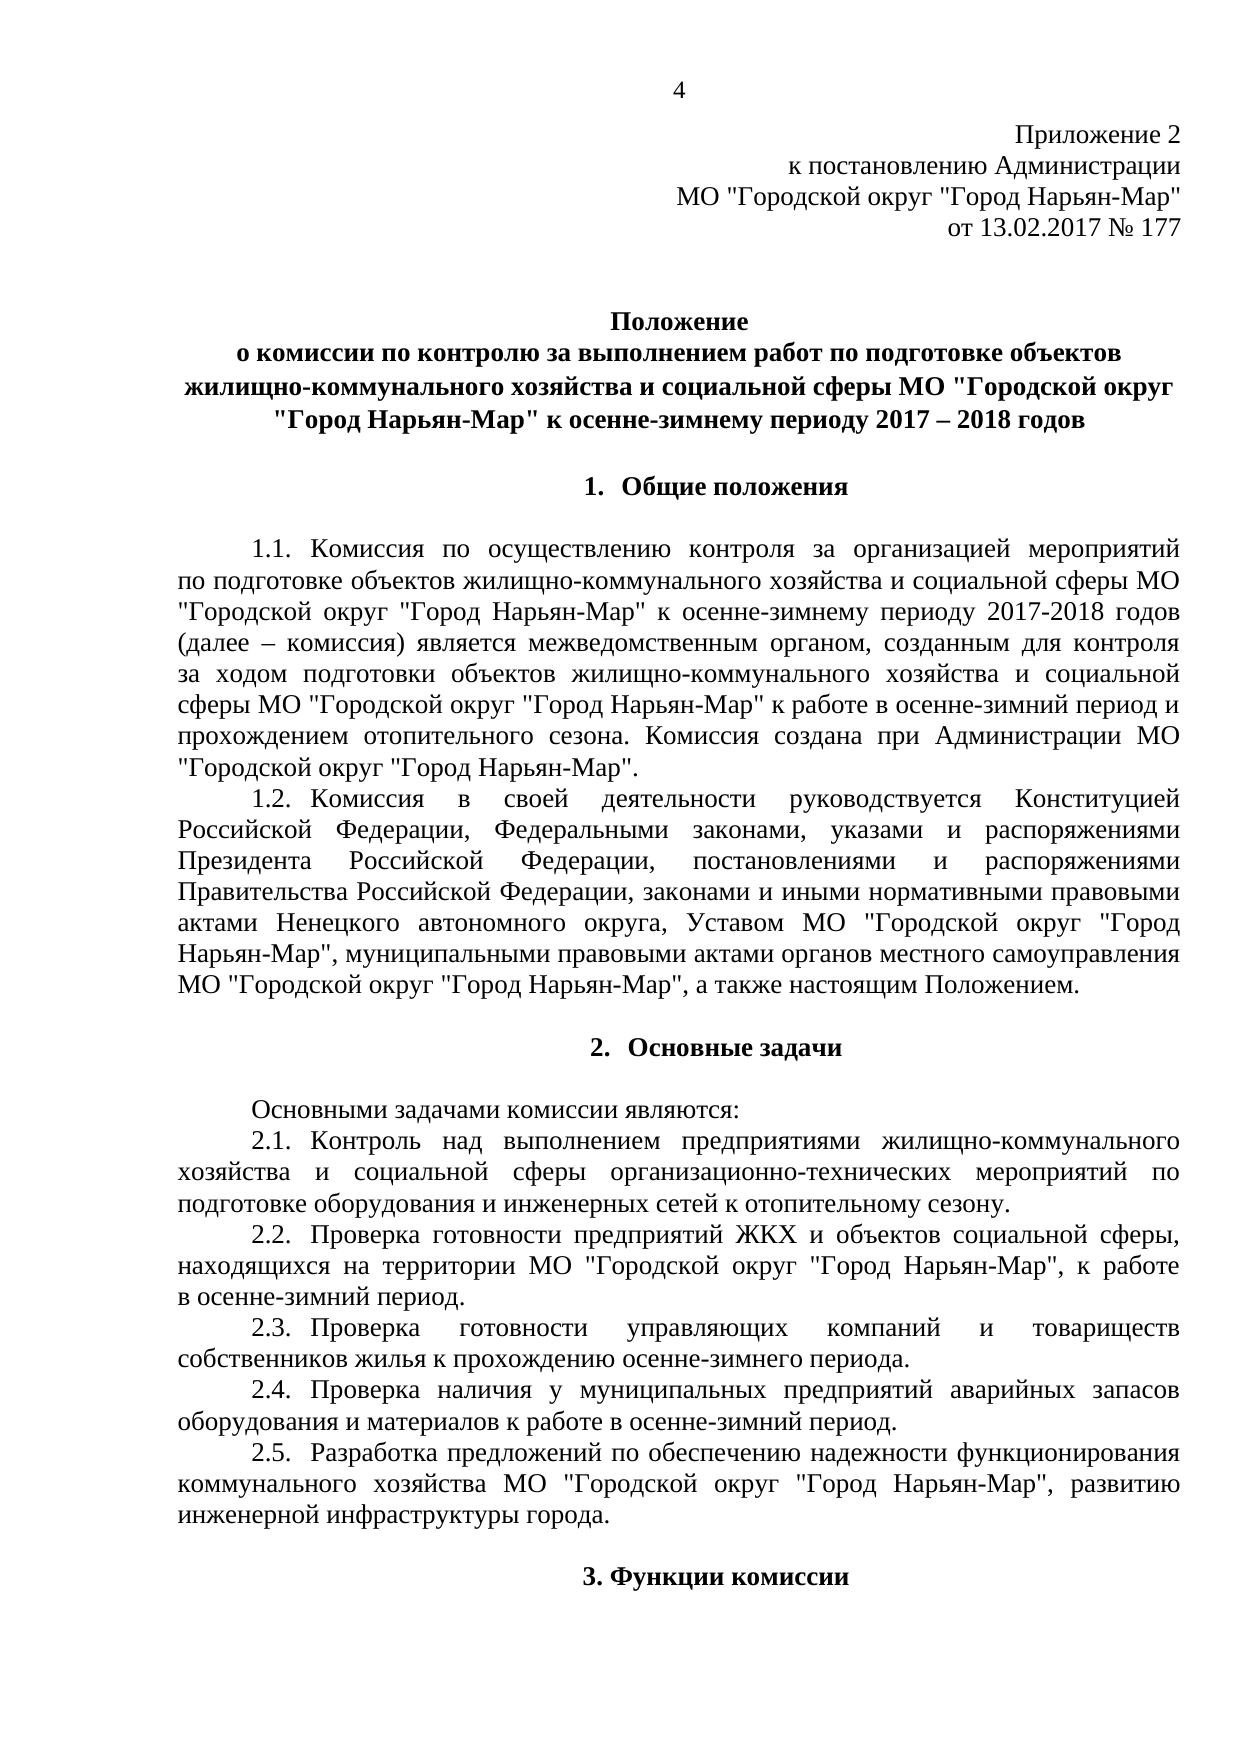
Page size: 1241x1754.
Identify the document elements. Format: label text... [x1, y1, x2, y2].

text 3. Функции комиссии [177, 1560, 1181, 1592]
list Основные задачи [251, 1031, 1181, 1062]
text МО "Городской округ "Город Нарьян-Мар" [177, 180, 1181, 212]
text 1.1. Комиссия по осуществлению контроля за организацией мероприятий по подготовке объектов жилищно-коммунального хозяйства и социальной сферы МО "Городской округ "Город Нарьян-Мар" к осенне-зимнему периоду 2017-2018 годов (далее – комиссия) является межведомственным органом, созданным для контроля за ходом подготовки объектов жилищно-коммунального хозяйства и социальной сферы МО "Городской округ "Город Нарьян-Мар" к работе в осенне-зимний период и прохождением отопительного сезона. Комиссия создана при Администрации МО "Городской округ "Город Нарьян-Мар". [177, 533, 1181, 782]
text Основными задачами комиссии являются: [177, 1093, 1181, 1124]
text 2.2. Проверка готовности предприятий ЖКХ и объектов социальной сферы, находящихся на территории МО "Городской округ "Город Нарьян-Мар", к работе в осенне-зимний период. [177, 1218, 1181, 1311]
text от 13.02.2017 № 177 [177, 212, 1181, 243]
text 2.5. Разработка предложений по обеспечению надежности функционирования коммунального хозяйства МО "Городской округ "Город Нарьян-Мар", развитию инженерной инфраструктуры города. [177, 1436, 1181, 1529]
text 2.1. Контроль над выполнением предприятиями жилищно-коммунального хозяйства и социальной сферы организационно-технических мероприятий по подготовке оборудования и инженерных сетей к отопительному сезону. [177, 1124, 1181, 1218]
text 2.3. Проверка готовности управляющих компаний и товариществ собственников жилья к прохождению осенне-зимнего периода. [177, 1311, 1181, 1373]
text 1.2. Комиссия в своей деятельности руководствуется Конституцией Российской Федерации, Федеральными законами, указами и распоряжениями Президента Российской Федерации, постановлениями и распоряжениями Правительства Российской Федерации, законами и иными нормативными правовыми актами Ненецкого автономного округа, Уставом МО "Городской округ "Город Нарьян-Мар", муниципальными правовыми актами органов местного самоуправления МО "Городской округ "Город Нарьян-Мар", а также настоящим Положением. [177, 782, 1181, 1000]
text 2.4. Проверка наличия у муниципальных предприятий аварийных запасов оборудования и материалов к работе в осенне-зимний период. [177, 1373, 1181, 1436]
text к постановлению Администрации [177, 149, 1181, 180]
text Приложение 2 [177, 118, 1181, 149]
text о комиссии по контролю за выполнением работ по подготовке объектов жилищно-коммунального хозяйства и социальной сферы МО "Городской округ "Город Нарьян-Мар" к осенне-зимнему периоду 2017 – 2018 годов [177, 336, 1181, 434]
list Общие положения [251, 470, 1181, 501]
text Положение [177, 305, 1181, 336]
